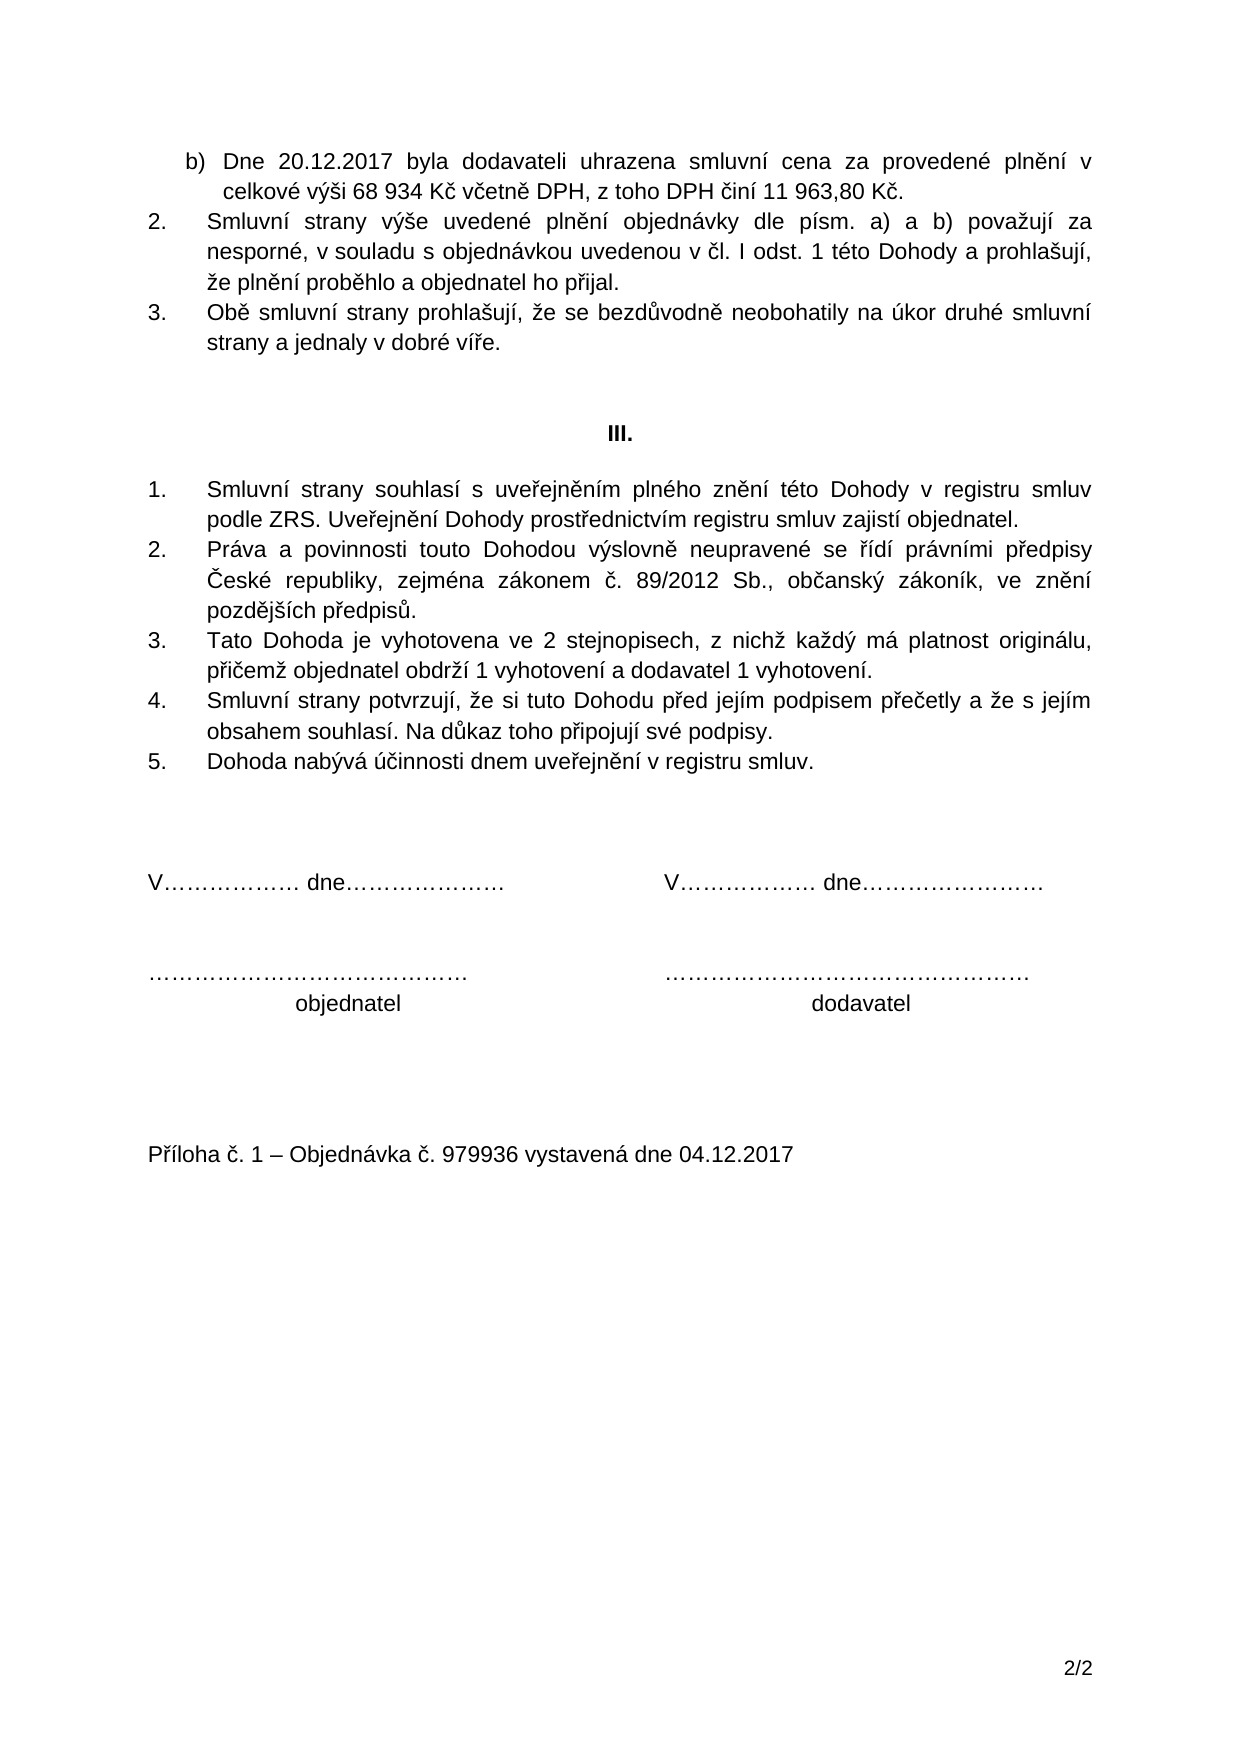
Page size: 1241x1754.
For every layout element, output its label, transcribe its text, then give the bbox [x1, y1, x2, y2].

list Smluvní strany potvrzují, že si tuto Dohodu před jejím podpisem přečetly a že s jejím obsahem souhlasí. Na důkaz toho připojují své podpisy. [148, 687, 1093, 744]
text V……………… dne………………… V……………… dne…………………… [148, 869, 1093, 895]
text III. [148, 419, 1093, 446]
text …………………………………… ………………………………………… [148, 959, 1093, 986]
list Práva a povinnosti touto Dohodou výslovně neupravené se řídí právními předpisy České republiky, zejména zákonem č. 89/2012 Sb., občanský zákoník, ve znění pozdějších předpisů. [148, 536, 1093, 623]
list Tato Dohoda je vyhotovena ve 2 stejnopisech, z nichž každý má platnost originálu, přičemž objednatel obdrží 1 vyhotovení a dodavatel 1 vyhotovení. [148, 627, 1093, 684]
list Dohoda nabývá účinnosti dnem uveřejnění v registru smluv. [148, 748, 1093, 774]
text objednatel dodavatel [221, 989, 1093, 1016]
list Smluvní strany výše uvedené plnění objednávky dle písm. a) a b) považují za nesporné, v souladu s objednávkou uvedenou v čl. I odst. 1 této Dohody a prohlašují, že plnění proběhlo a objednatel ho přijal. [148, 208, 1093, 295]
text Příloha č. 1 – Objednávka č. 979936 vystavená dne 04.12.2017 [148, 1141, 1093, 1167]
list Dne 20.12.2017 byla dodavateli uhrazena smluvní cena za provedené plnění v celkové výši 68 934 Kč včetně DPH, z toho DPH činí 11 963,80 Kč. [185, 148, 1093, 204]
list Smluvní strany souhlasí s uveřejněním plného znění této Dohody v registru smluv podle ZRS. Uveřejnění Dohody prostřednictvím registru smluv zajistí objednatel. [148, 476, 1093, 533]
list Obě smluvní strany prohlašují, že se bezdůvodně neobohatily na úkor druhé smluvní strany a jednaly v dobré víře. [148, 299, 1093, 355]
